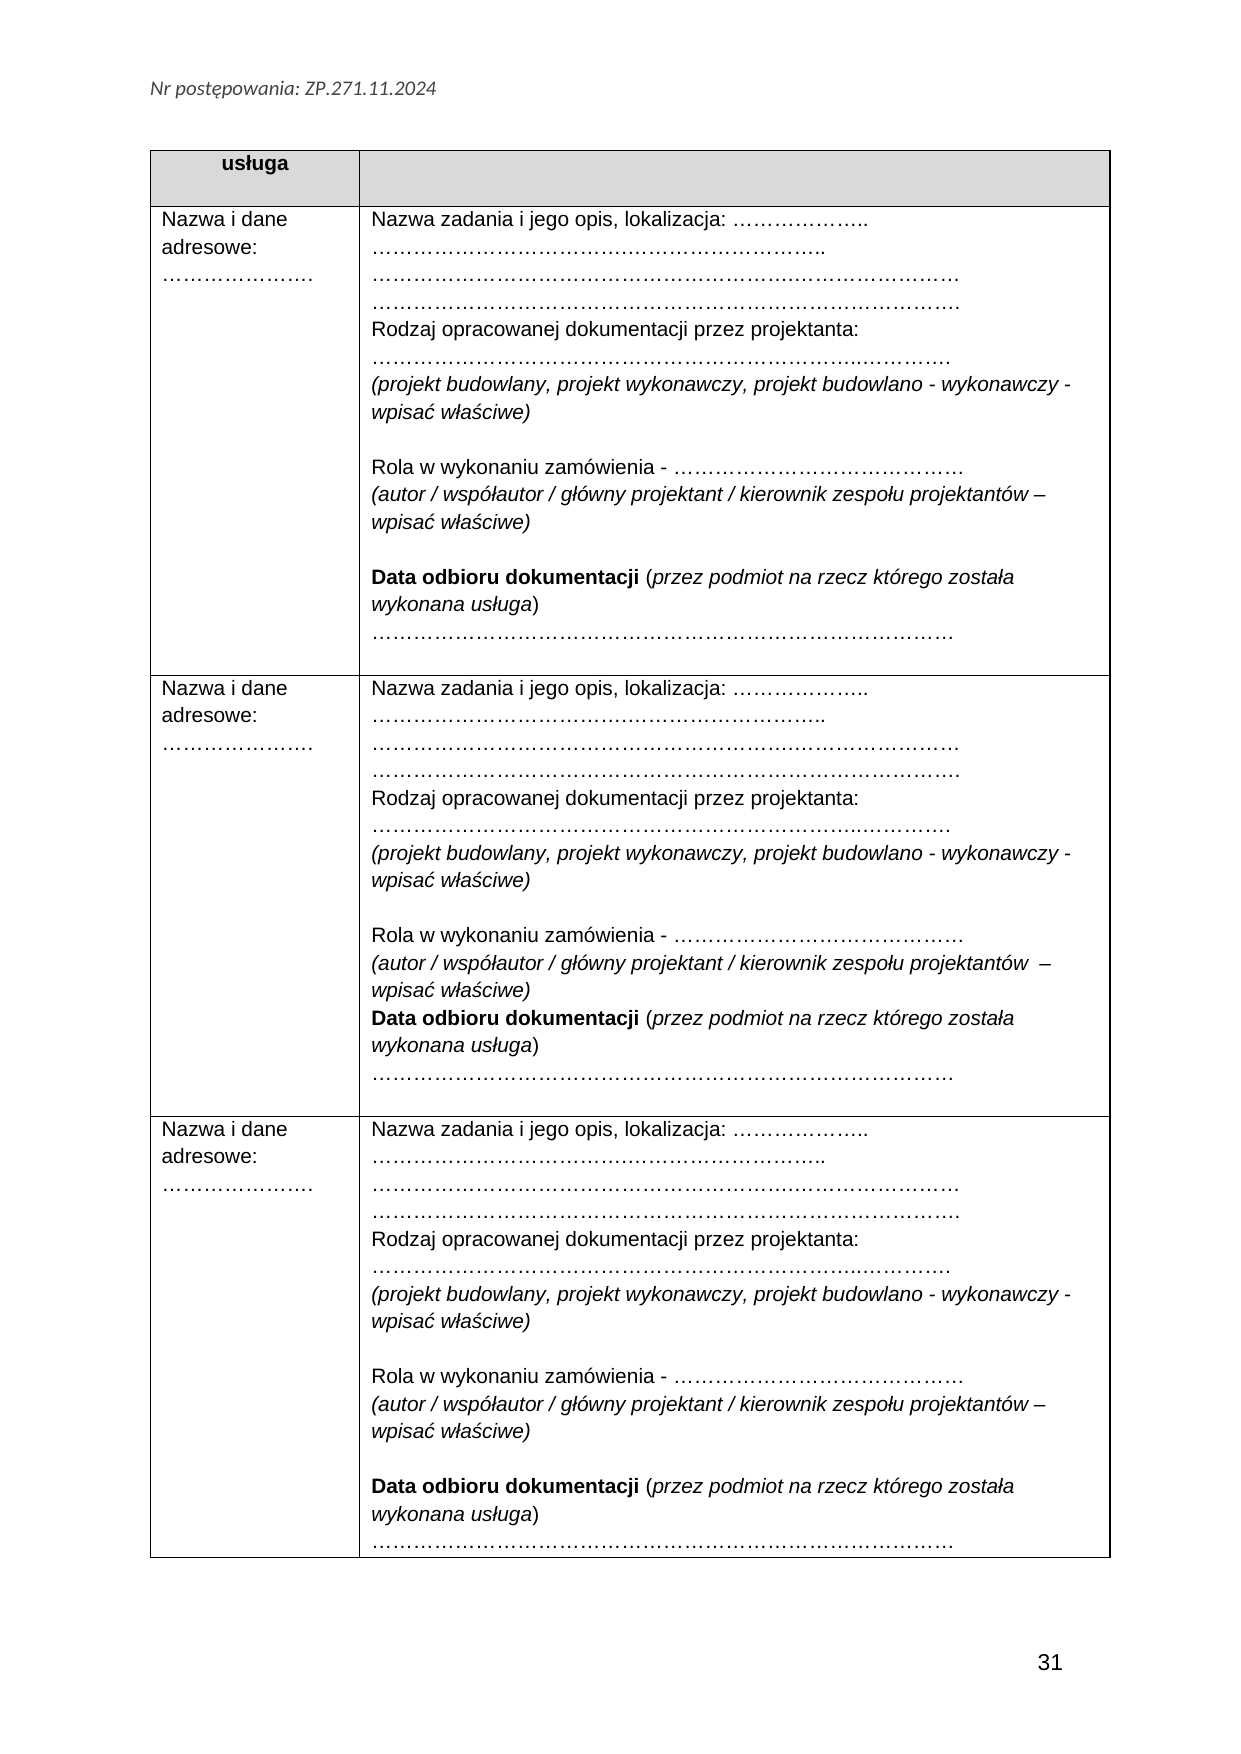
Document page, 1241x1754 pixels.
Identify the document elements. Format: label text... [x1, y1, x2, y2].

table_cell Nazwa i dane adresowe: …………………. [151, 676, 359, 1116]
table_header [360, 151, 1109, 206]
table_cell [151, 1117, 359, 1557]
table_cell Nazwa i dane adresowe: …………………. [151, 207, 359, 674]
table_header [151, 151, 359, 206]
table_cell Nazwa zadania i jego opis, lokalizacja: ………………..……………………………….……………………….. …………………………………………………….…………………… …………………………………………………………………………. Rodzaj opracowanej dokumentacji przez projektanta: ……………………………………………………………..…………. (projekt budowlany, projekt wykonawczy, projekt budowlano - wykonawczy - wpisać właściwe) Rola w wykonaniu zamówienia - …………………………………… (autor / współautor / główny projektant / kierownik zespołu projektantów – wpisać właściwe) Data odbioru dokumentacji (przez podmiot na rzecz którego została wykonana usługa) ………………………………………………………………………… [360, 676, 1109, 1116]
table_cell Nazwa zadania i jego opis, lokalizacja: ………………..……………………………….……………………….. …………………………………………………….…………………… …………………………………………………………………………. Rodzaj opracowanej dokumentacji przez projektanta: ……………………………………………………………..…………. (projekt budowlany, projekt wykonawczy, projekt budowlano - wykonawczy - wpisać właściwe) Rola w wykonaniu zamówienia - …………………………………… (autor / współautor / główny projektant / kierownik zespołu projektantów – wpisać właściwe) Data odbioru dokumentacji (przez podmiot na rzecz którego została wykonana usługa) ………………………………………………………………………… [360, 1117, 1109, 1557]
table_cell Nazwa zadania i jego opis, lokalizacja: ………………..……………………………….……………………….. …………………………………………………….…………………… …………………………………………………………………………. Rodzaj opracowanej dokumentacji przez projektanta: ……………………………………………………………..…………. (projekt budowlany, projekt wykonawczy, projekt budowlano - wykonawczy - wpisać właściwe) Rola w wykonaniu zamówienia - …………………………………… (autor / współautor / główny projektant / kierownik zespołu projektantów – wpisać właściwe) Data odbioru dokumentacji (przez podmiot na rzecz którego została wykonana usługa) ………………………………………………………………………… [360, 207, 1109, 674]
